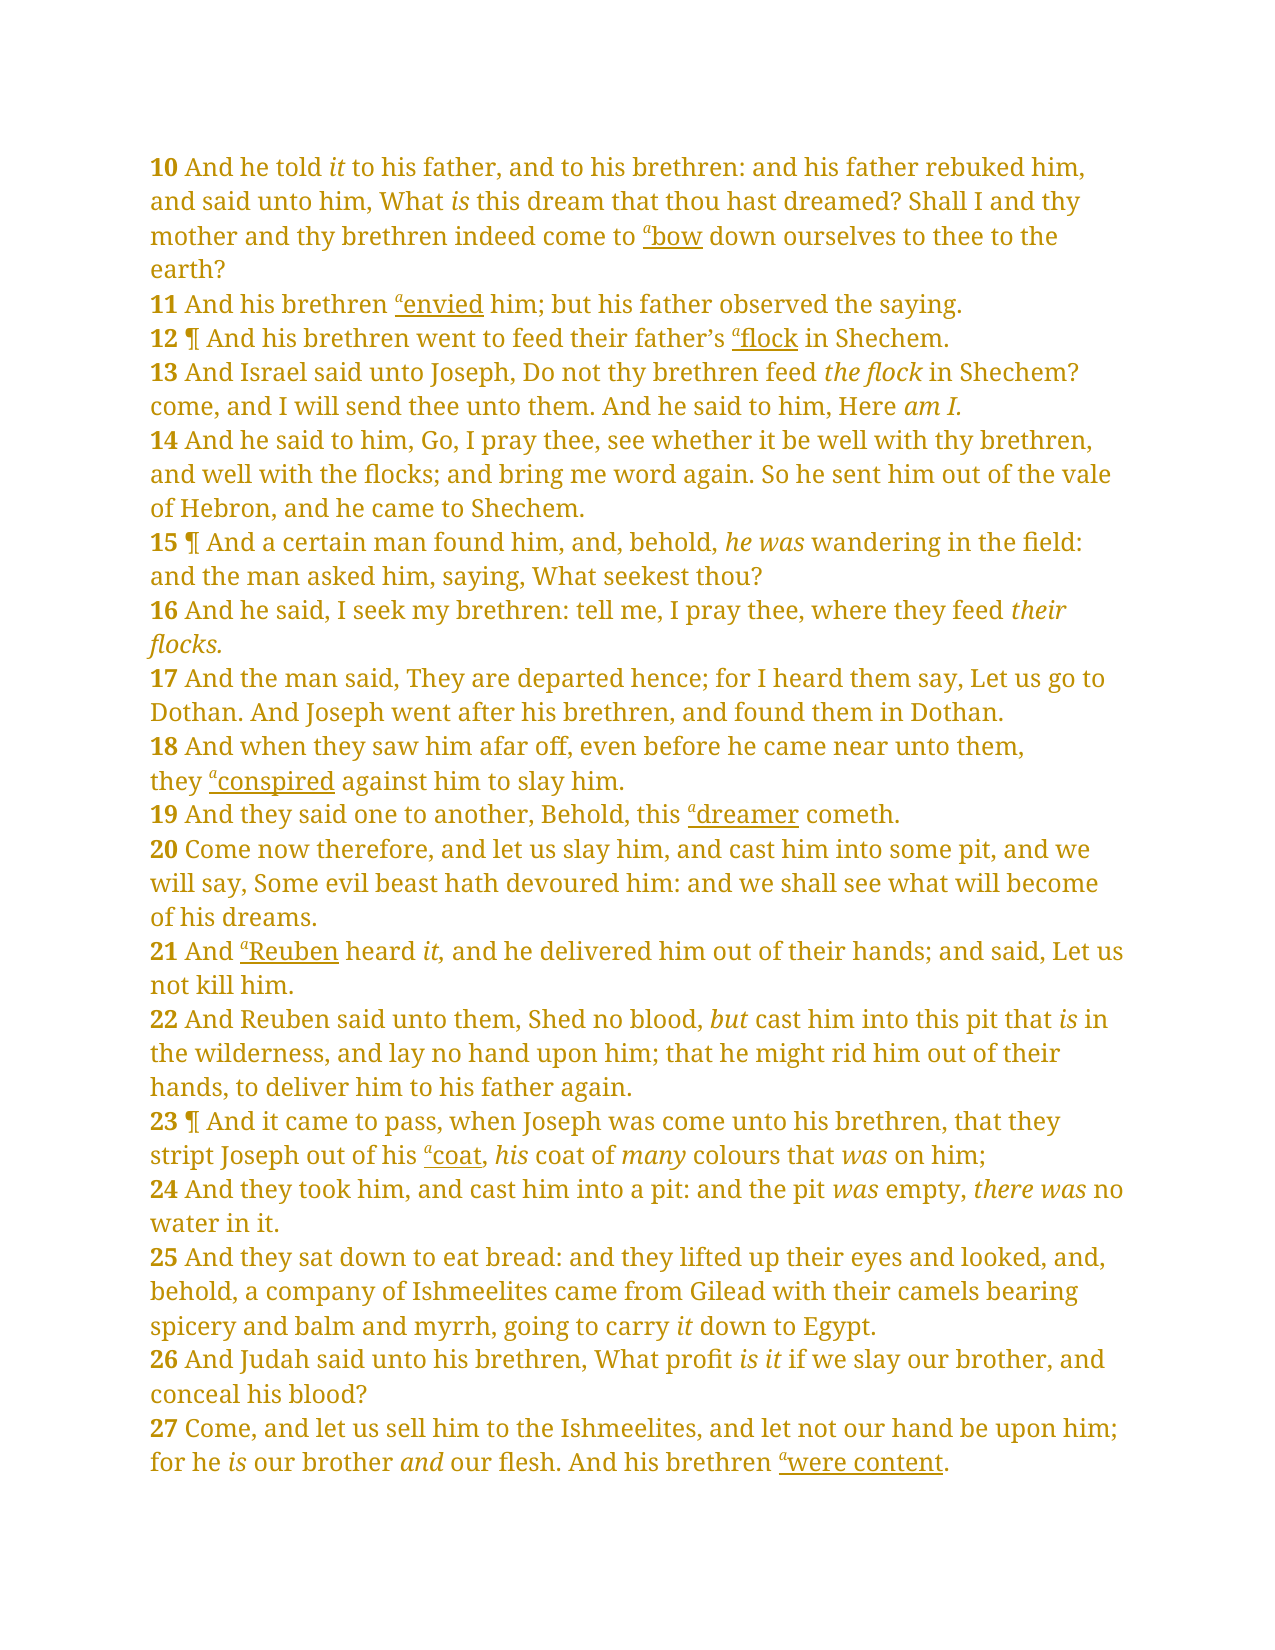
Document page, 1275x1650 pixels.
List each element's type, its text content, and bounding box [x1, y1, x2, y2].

text 24 And they took him, and cast him into a pit: and the pit was empty, there was no water in it. [150, 1172, 1125, 1240]
text 14 And he said to him, Go, I pray thee, see whether it be well with thy brethren, and well with the flocks; and bring me word again. So he sent him out of the vale of Hebron, and he came to Shechem. [150, 422, 1125, 525]
text 10 And he told it to his father, and to his brethren: and his father rebuked him, and said unto him, What is this dream that thou hast dreamed? Shall I and thy mother and thy brethren indeed come to abow down ourselves to thee to the earth? [150, 150, 1125, 286]
text 12 ¶ And his brethren went to feed their father’s aflock in Shechem. [150, 320, 1125, 354]
text 27 Come, and let us sell him to the Ishmeelites, and let not our hand be upon him; for he is our brother and our flesh. And his brethren awere content. [150, 1410, 1125, 1478]
text 25 And they sat down to eat bread: and they lifted up their eyes and looked, and, behold, a company of Ishmeelites came from Gilead with their camels bearing spicery and balm and myrrh, going to carry it down to Egypt. [150, 1240, 1125, 1342]
text 16 And he said, I seek my brethren: tell me, I pray thee, where they feed their flocks. [150, 593, 1125, 661]
text 26 And Judah said unto his brethren, What profit is it if we slay our brother, and conceal his blood? [150, 1342, 1125, 1410]
text 11 And his brethren aenvied him; but his father observed the saying. [150, 286, 1125, 320]
text 20 Come now therefore, and let us slay him, and cast him into some pit, and we will say, Some evil beast hath devoured him: and we shall see what will become of his dreams. [150, 831, 1125, 933]
text 17 And the man said, They are departed hence; for I heard them say, Let us go to Dothan. And Joseph went after his brethren, and found them in Dothan. [150, 661, 1125, 729]
text 15 ¶ And a certain man found him, and, behold, he was wandering in the field: and the man asked him, saying, What seekest thou? [150, 525, 1125, 593]
text 13 And Israel said unto Joseph, Do not thy brethren feed the flock in Shechem? come, and I will send thee unto them. And he said to him, Here am I. [150, 354, 1125, 422]
text 23 ¶ And it came to pass, when Joseph was come unto his brethren, that they stript Joseph out of his acoat, his coat of many colours that was on him; [150, 1104, 1125, 1172]
text 22 And Reuben said unto them, Shed no blood, but cast him into this pit that is in the wilderness, and lay no hand upon him; that he might rid him out of their hands, to deliver him to his father again. [150, 1002, 1125, 1104]
text 18 And when they saw him afar off, even before he came near unto them, they aconspired against him to slay him. [150, 729, 1125, 797]
text 21 And aReuben heard it, and he delivered him out of their hands; and said, Let us not kill him. [150, 933, 1125, 1002]
text 19 And they said one to another, Behold, this adreamer cometh. [150, 797, 1125, 831]
